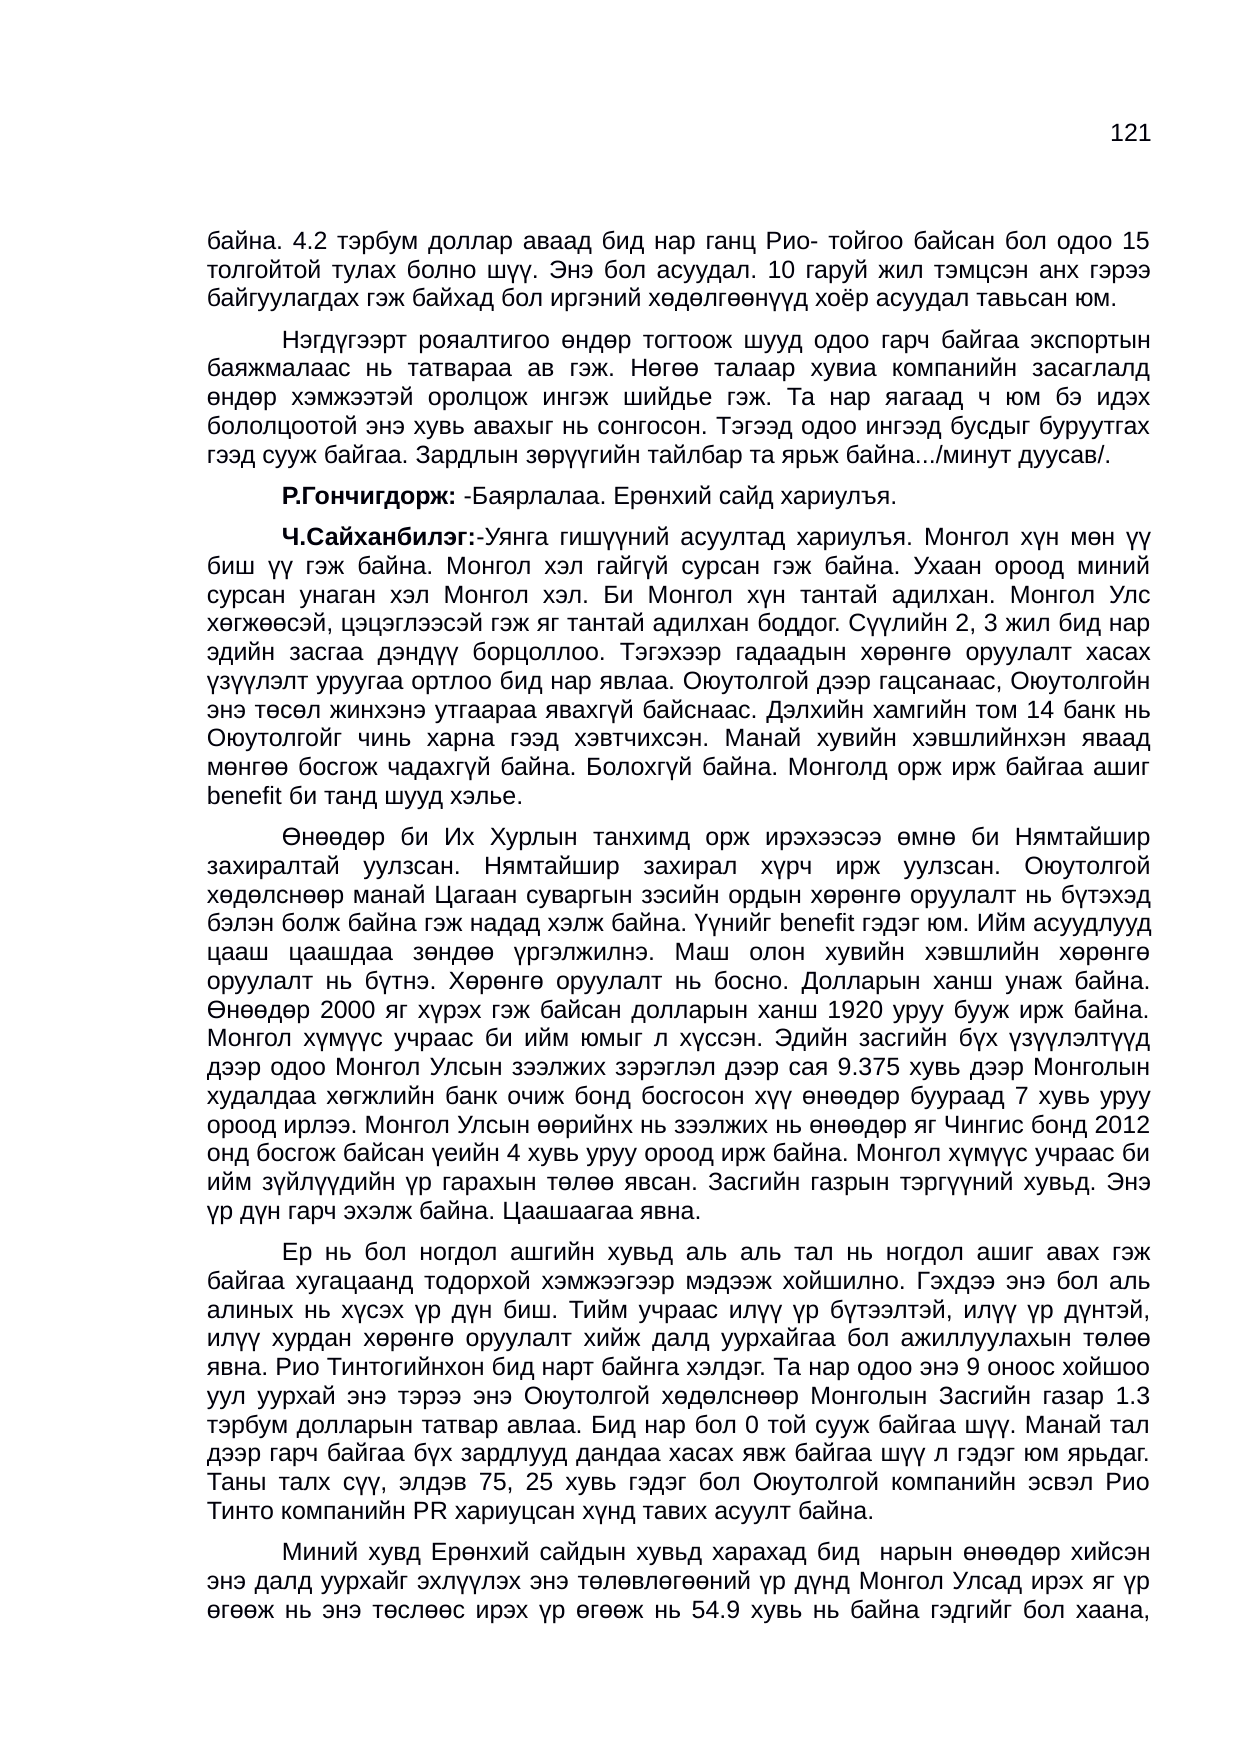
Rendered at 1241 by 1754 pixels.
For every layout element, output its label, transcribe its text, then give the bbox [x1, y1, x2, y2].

text Р.Гончигдорж: -Баярлалаа. Ерөнхий сайд хариулъя. [207, 481, 1152, 509]
text Өнөөдөр би Их Хурлын танхимд орж ирэхээсээ өмнө би Нямтайшир захиралтай уулзсан. Нямтайшир захирал хүрч ирж уулзсан. Оюутолгой хөдөлснөөр манай Цагаан суваргын зэсийн ордын хөрөнгө оруулалт нь бүтэхэд бэлэн болж байна гэж надад хэлж байна. Үүнийг benefit гэдэг юм. Ийм асуудлууд цааш цаашдаа зөндөө үргэлжилнэ. Маш олон хувийн хэвшлийн хөрөнгө оруулалт нь бүтнэ. Хөрөнгө оруулалт нь босно. Долларын ханш унаж байна. Өнөөдөр 2000 яг хүрэх гэж байсан долларын ханш 1920 уруу бууж ирж байна. Монгол хүмүүс учраас би ийм юмыг л хүссэн. Эдийн засгийн бүх үзүүлэлтүүд дээр одоо Монгол Улсын зээлжих зэрэглэл дээр сая 9.375 хувь дээр Монголын худалдаа хөгжлийн банк очиж бонд босгосон хүү өнөөдөр буураад 7 хувь уруу ороод ирлээ. Монгол Улсын өөрийнх нь зээлжих нь өнөөдөр яг Чингис бонд 2012 онд босгож байсан үеийн 4 хувь уруу ороод ирж байна. Монгол хүмүүс учраас би ийм зүйлүүдийн үр гарахын төлөө явсан. Засгийн газрын тэргүүний хувьд. Энэ үр дүн гарч эхэлж байна. Цаашаагаа явна. [207, 822, 1152, 1224]
text Ч.Сайханбилэг:-Уянга гишүүний асуултад хариулъя. Монгол хүн мөн үү биш үү гэж байна. Монгол хэл гайгүй сурсан гэж байна. Ухаан ороод миний сурсан унаган хэл Монгол хэл. Би Монгол хүн тантай адилхан. Монгол Улс хөгжөөсэй, цэцэглээсэй гэж яг тантай адилхан боддог. Сүүлийн 2, 3 жил бид нар эдийн засгаа дэндүү борцоллоо. Тэгэхээр гадаадын хөрөнгө оруулалт хасах үзүүлэлт уруугаа ортлоо бид нар явлаа. Оюутолгой дээр гацсанаас, Оюутолгойн энэ төсөл жинхэнэ утгаараа явахгүй байснаас. Дэлхийн хамгийн том 14 банк нь Оюутолгойг чинь харна гээд хэвтчихсэн. Манай хувийн хэвшлийнхэн яваад мөнгөө босгож чадахгүй байна. Болохгүй байна. Монголд орж ирж байгаа ашиг benefit би танд шууд хэлье. [207, 522, 1152, 809]
text Нэгдүгээрт рояалтигоо өндөр тогтоож шууд одоо гарч байгаа экспортын баяжмалаас нь татвараа ав гэж. Нөгөө талаар хувиа компанийн засаглалд өндөр хэмжээтэй оролцож ингэж шийдье гэж. Та нар яагаад ч юм бэ идэх бололцоотой энэ хувь авахыг нь сонгосон. Тэгээд одоо ингээд бусдыг буруутгах гээд сууж байгаа. Зардлын зөрүүгийн тайлбар та ярьж байна.../минут дуусав/. [207, 324, 1152, 468]
text Ер нь бол ногдол ашгийн хувьд аль аль тал нь ногдол ашиг авах гэж байгаа хугацаанд тодорхой хэмжээгээр мэдээж хойшилно. Гэхдээ энэ бол аль алиных нь хүсэх үр дүн биш. Тийм учраас илүү үр бүтээлтэй, илүү үр дүнтэй, илүү хурдан хөрөнгө оруулалт хийж далд уурхайгаа бол ажиллуулахын төлөө явна. Рио Тинтогийнхон бид нарт байнга хэлдэг. Та нар одоо энэ 9 оноос хойшоо уул уурхай энэ тэрээ энэ Оюутолгой хөдөлснөөр Монголын Засгийн газар 1.3 тэрбум долларын татвар авлаа. Бид нар бол 0 той сууж байгаа шүү. Манай тал дээр гарч байгаа бүх зардлууд дандаа хасах явж байгаа шүү л гэдэг юм ярьдаг. Таны талх сүү, элдэв 75, 25 хувь гэдэг бол Оюутолгой компанийн эсвэл Рио Тинто компанийн РR хариуцсан хүнд тавих асуулт байна. [207, 1237, 1152, 1524]
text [207, 1537, 1152, 1623]
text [207, 226, 1152, 312]
